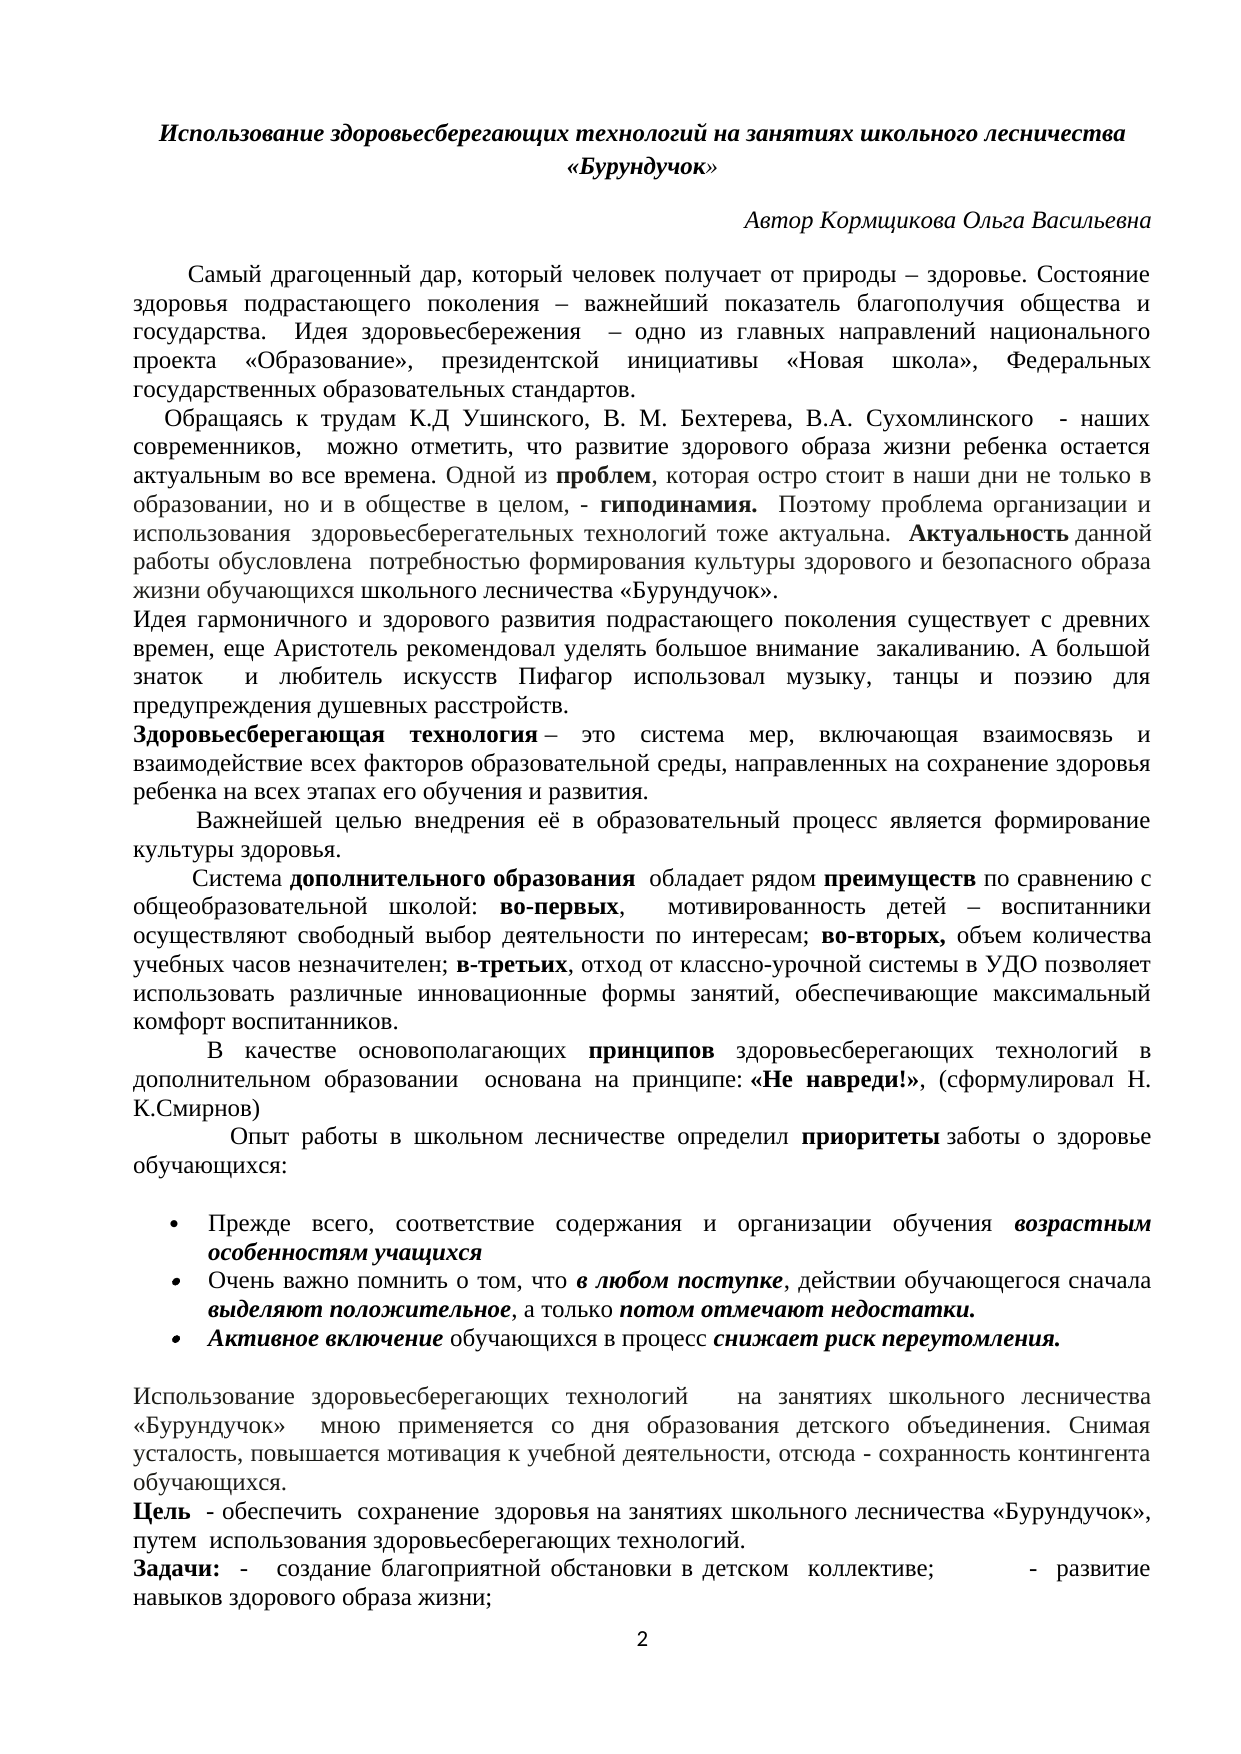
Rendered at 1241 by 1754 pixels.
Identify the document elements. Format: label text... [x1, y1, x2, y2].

text Идея гармоничного и здорового развития подрастающего поколения существует с древних времен, еще Аристотель рекомендовал уделять большое внимание закаливанию. А большой знаток и любитель искусств Пифагор использовал музыку, танцы и поэзию для предупреждения душевных расстройств. [133, 604, 1152, 719]
text Обращаясь к трудам К.Д Ушинского, В. М. Бехтерева, В.А. Сухомлинского - наших современников, можно отметить, что развитие здорового образа жизни ребенка остается актуальным во все времена. Одной из проблем, которая остро стоит в наши дни не только в образовании, но и в обществе в целом, - гиподинамия. Поэтому проблема организации и использования здоровьесберегательных технологий тоже актуальна. Актуальность данной работы обусловлена потребностью формирования культуры здорового и безопасного образа жизни обучающихся школьного лесничества «Бурундучок». [133, 403, 1152, 604]
text Самый драгоценный дар, который человек получает от природы – здоровье. Состояние здоровья подрастающего поколения – важнейший показатель благополучия общества и государства. Идея здоровьесбережения – одно из главных направлений национального проекта «Образование», президентской инициативы «Новая школа», Федеральных государственных образовательных стандартов. [133, 259, 1152, 403]
text Важнейшей целью внедрения её в образовательный процесс является формирование культуры здоровья. [133, 805, 1152, 863]
text Задачи: - создание благоприятной обстановки в детском коллективе; - развитие навыков здорового образа жизни; [133, 1553, 1152, 1611]
text Цель - обеспечить сохранение здоровья на занятиях школьного лесничества «Бурундучок», путем использования здоровьесберегающих технологий. [133, 1496, 1152, 1553]
text Здоровьесберегающая технология – это система мер, включающая взаимосвязь и взаимодействие всех факторов образовательной среды, направленных на сохранение здоровья ребенка на всех этапах его обучения и развития. [133, 719, 1152, 805]
text Использование здоровьесберегающих технологий на занятиях школьного лесничества «Бурундучок» мною применяется со дня образования детского объединения. Снимая усталость, повышается мотивация к учебной деятельности, отсюда - сохранность контингента обучающихся. [133, 1381, 1152, 1496]
text Автор Кормщикова Ольга Васильевна [133, 205, 1152, 234]
text Система дополнительного образования обладает рядом преимуществ по сравнению с общеобразовательной школой: во-первых, мотивированность детей – воспитанники осуществляют свободный выбор деятельности по интересам; во-вторых, объем количества учебных часов незначителен; в-третьих, отход от классно-урочной системы в УДО позволяет использовать различные инновационные формы занятий, обеспечивающие максимальный комфорт воспитанников. [133, 863, 1152, 1035]
text Опыт работы в школьном лесничестве определил приоритеты заботы о здоровье обучающихся: [133, 1121, 1152, 1179]
list Активное включение обучающихся в процесс снижает риск переутомления. [170, 1323, 1152, 1352]
list Очень важно помнить о том, что в любом поступке, действии обучающегося сначала выделяют положительное, а только потом отмечают недостатки. [170, 1266, 1152, 1323]
text Использование здоровьесберегающих технологий на занятиях школьного лесничества «Бурундучок» [133, 118, 1152, 180]
text В качестве основополагающих принципов здоровьесберегающих технологий в дополнительном образовании основана на принципе: «Не навреди!», (сформулировал Н. К.Смирнов) [133, 1035, 1152, 1121]
list Прежде всего, соответствие содержания и организации обучения возрастным особенностям учащихся [170, 1208, 1152, 1266]
